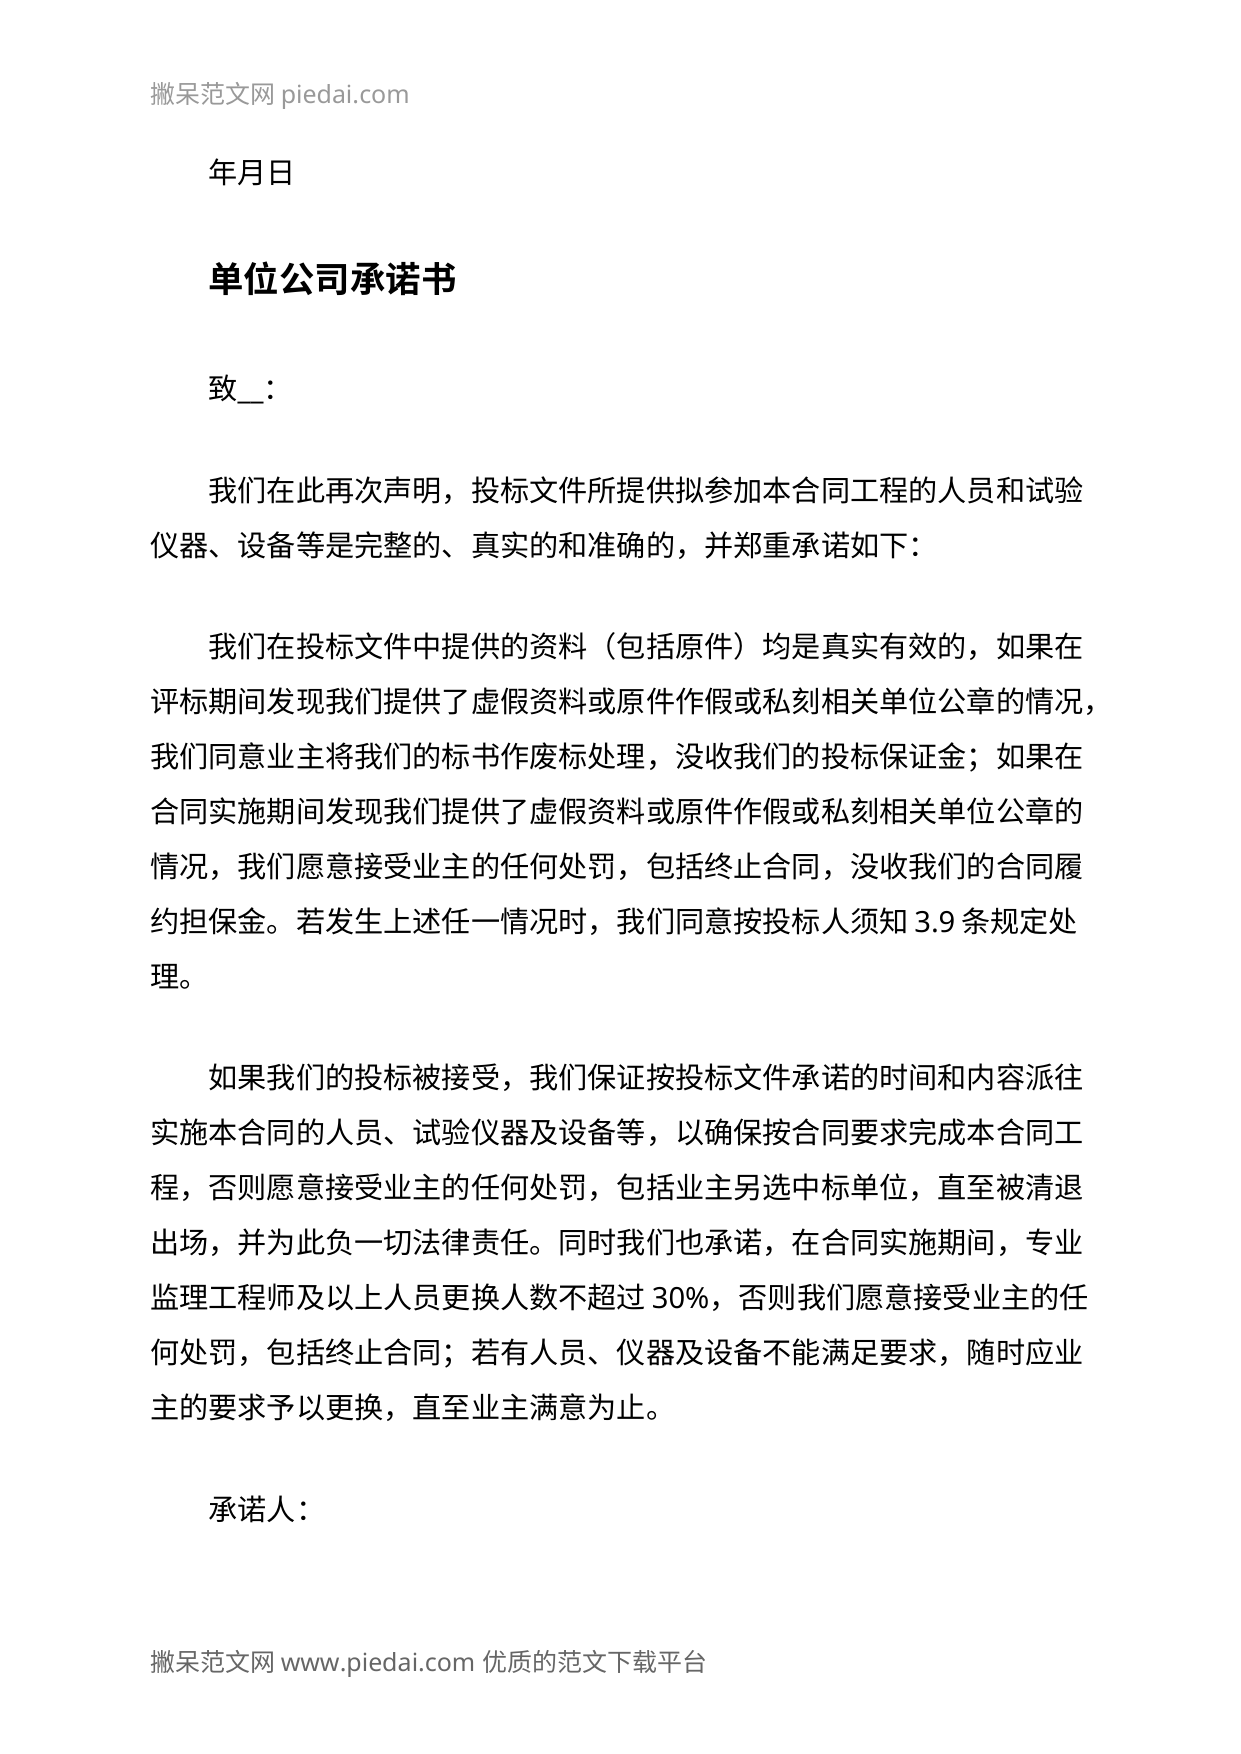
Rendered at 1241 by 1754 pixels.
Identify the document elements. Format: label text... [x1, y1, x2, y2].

text 致__： [150, 365, 1090, 408]
text 年月日 [150, 150, 1090, 192]
text 我们在投标文件中提供的资料（包括原件）均是真实有效的，如果在评标期间发现我们提供了虚假资料或原件作假或私刻相关单位公章的情况，我们同意业主将我们的标书作废标处理，没收我们的投标保证金；如果在合同实施期间发现我们提供了虚假资料或原件作假或私刻相关单位公章的情况，我们愿意接受业主的任何处罚，包括终止合同，没收我们的合同履约担保金。若发生上述任一情况时，我们同意按投标人须知3.9条规定处理。 [150, 624, 1090, 996]
text 承诺人： [150, 1486, 1090, 1529]
text 如果我们的投标被接受，我们保证按投标文件承诺的时间和内容派往实施本合同的人员、试验仪器及设备等，以确保按合同要求完成本合同工程，否则愿意接受业主的任何处罚，包括业主另选中标单位，直至被清退出场，并为此负一切法律责任。同时我们也承诺，在合同实施期间，专业监理工程师及以上人员更换人数不超过30%，否则我们愿意接受业主的任何处罚，包括终止合同；若有人员、仪器及设备不能满足要求，随时应业主的要求予以更换，直至业主满意为止。 [150, 1055, 1090, 1427]
text 单位公司承诺书 [150, 252, 1090, 303]
text 我们在此再次声明，投标文件所提供拟参加本合同工程的人员和试验仪器、设备等是完整的、真实的和准确的，并郑重承诺如下： [150, 467, 1090, 564]
